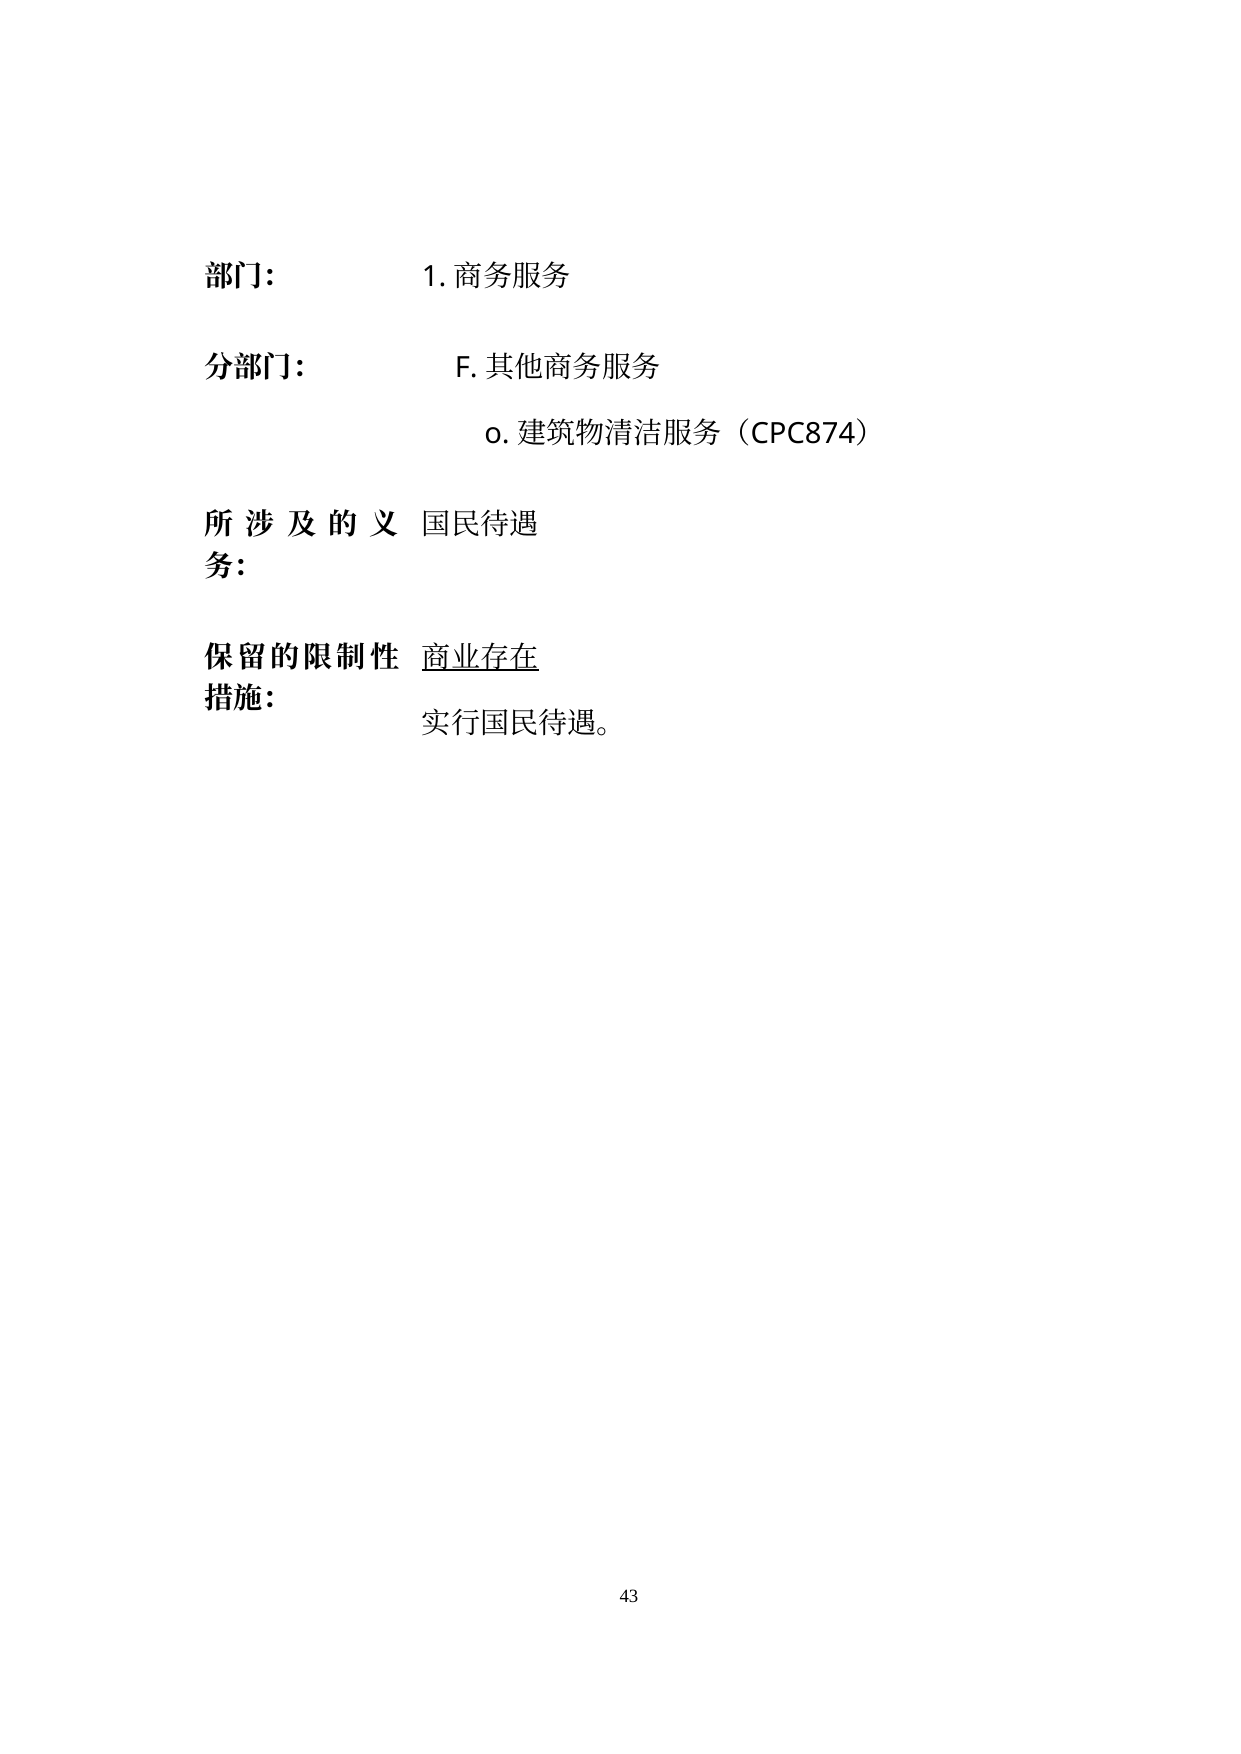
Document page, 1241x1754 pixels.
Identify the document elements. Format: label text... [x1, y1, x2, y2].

table_cell 保留的限制性措施： [193, 609, 410, 766]
table_cell 所涉及的义务： [193, 477, 410, 609]
table_cell 分部门： [193, 319, 410, 477]
table_header 部门： [193, 229, 410, 319]
table_header 1. 商务服务 [410, 229, 1064, 319]
table_cell 国民待遇 [410, 477, 1064, 609]
table_cell F. 其他商务服务 o. 建筑物清洁服务（CPC874） [410, 319, 1064, 477]
table_cell 商业存在 实行国民待遇。 [410, 609, 1064, 766]
